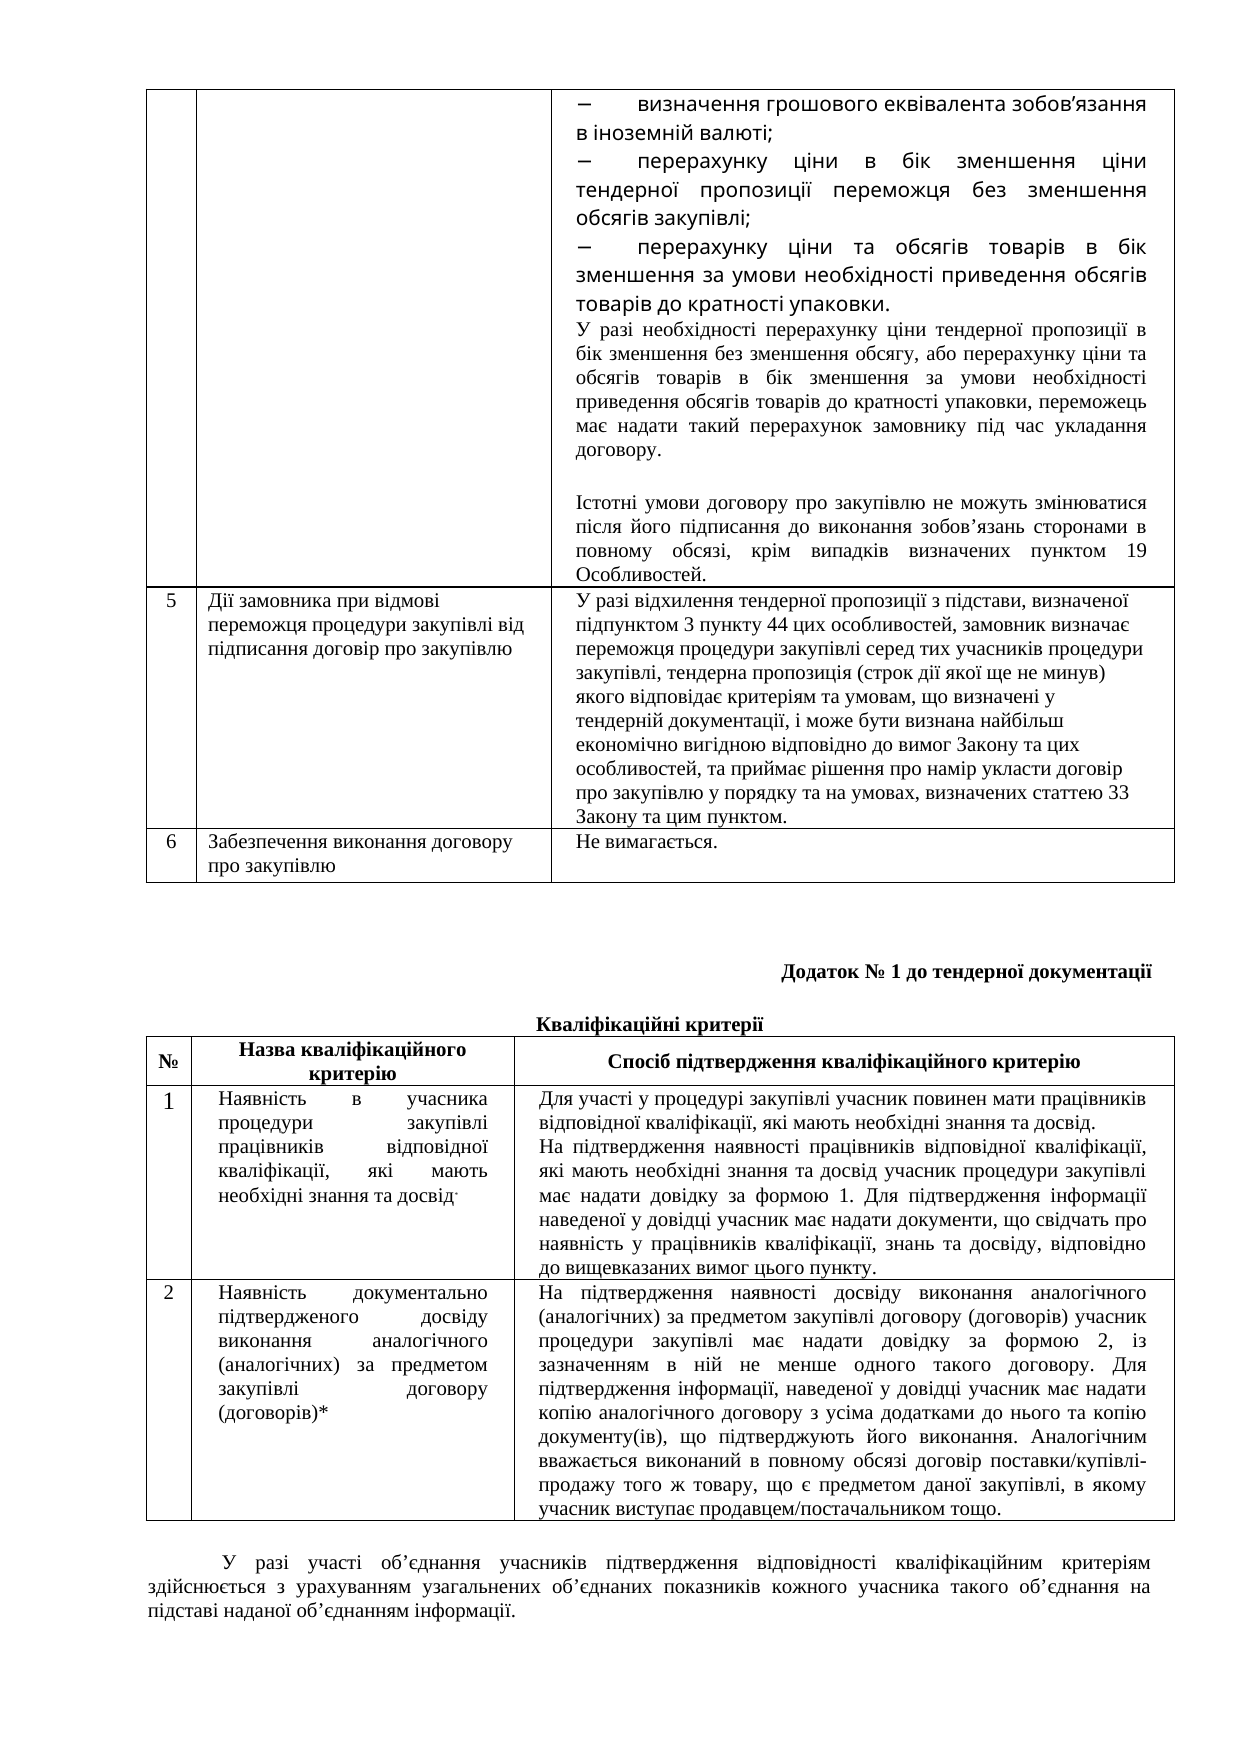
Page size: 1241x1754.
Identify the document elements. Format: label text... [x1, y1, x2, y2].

table_cell Для участі у процедурі закупівлі учасник повинен мати працівників відповідної кваліфікації, які мають необхідні знання та досвід. На підтвердження наявності працівників відповідної кваліфікації, які мають необхідні знання та досвід учасник процедури закупівлі має надати довідку за формою 1. Для підтвердження інформації наведеної у довідці учасник має надати документи, що свідчать про наявність у працівників кваліфікації, знань та досвіду, відповідно до вищевказаних вимог цього пункту. [515, 1086, 1174, 1279]
table_header Назва кваліфікаційного критерію [192, 1037, 514, 1085]
table_cell Наявність документально підтвердженого досвіду виконання аналогічного (аналогічних) за предметом закупівлі договору (договорів)* [192, 1280, 514, 1520]
table_cell На підтвердження наявності досвіду виконання аналогічного (аналогічних) за предметом закупівлі договору (договорів) учасник процедури закупівлі має надати довідку за формою 2, із зазначенням в ній не менше одного такого договору. Для підтвердження інформації, наведеної у довідці учасник має надати копію аналогічного договору з усіма додатками до нього та копію документу(ів), що підтверджують його виконання. Аналогічним вважається виконаний в повному обсязі договір поставки/купівлі-продажу того ж товару, що є предметом даної закупівлі, в якому учасник виступає продавцем/постачальником тощо. [515, 1280, 1174, 1520]
table_cell Дії замовника при відмові переможця процедури закупівлі від підписання договір про закупівлю [197, 588, 551, 828]
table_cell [197, 90, 551, 586]
table_cell Забезпечення виконання договору про закупівлю [197, 829, 551, 882]
table_cell Наявність в учасника процедури закупівлі працівників відповідної кваліфікації, які мають необхідні знання та досвід* [192, 1086, 514, 1279]
table_header № [147, 1037, 191, 1085]
table_cell 1 [147, 1086, 191, 1279]
table_cell 6 [147, 829, 196, 882]
table_cell У разі відхилення тендерної пропозиції з підстави, визначеної підпунктом 3 пункту 44 цих особливостей, замовник визначає переможця процедури закупівлі серед тих учасників процедури закупівлі, тендерна пропозиція (строк дії якої ще не минув) якого відповідає критеріям та умовам, що визначені у тендерній документації, і може бути визнана найбільш економічно вигідною відповідно до вимог Закону та цих особливостей, та приймає рішення про намір укласти договір про закупівлю у порядку та на умовах, визначених статтею 33 Закону та цим пунктом. [552, 588, 1174, 828]
text Додаток № 1 до тендерної документації [148, 959, 1152, 983]
table_header Спосіб підтвердження кваліфікаційного критерію [515, 1037, 1174, 1085]
table_cell 4 [147, 90, 196, 586]
text Кваліфікаційні критерії [148, 1012, 1152, 1036]
table_cell 5 [147, 588, 196, 828]
text У разі участі об’єднання учасників підтвердження відповідності кваліфікаційним критеріям здійснюється з урахуванням узагальнених об’єднаних показників кожного учасника такого об’єднання на підставі наданої об’єднанням інформації. [148, 1550, 1152, 1622]
table_cell Не вимагається. [552, 829, 1174, 882]
table_cell 2 [147, 1280, 191, 1520]
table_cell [552, 90, 1174, 586]
